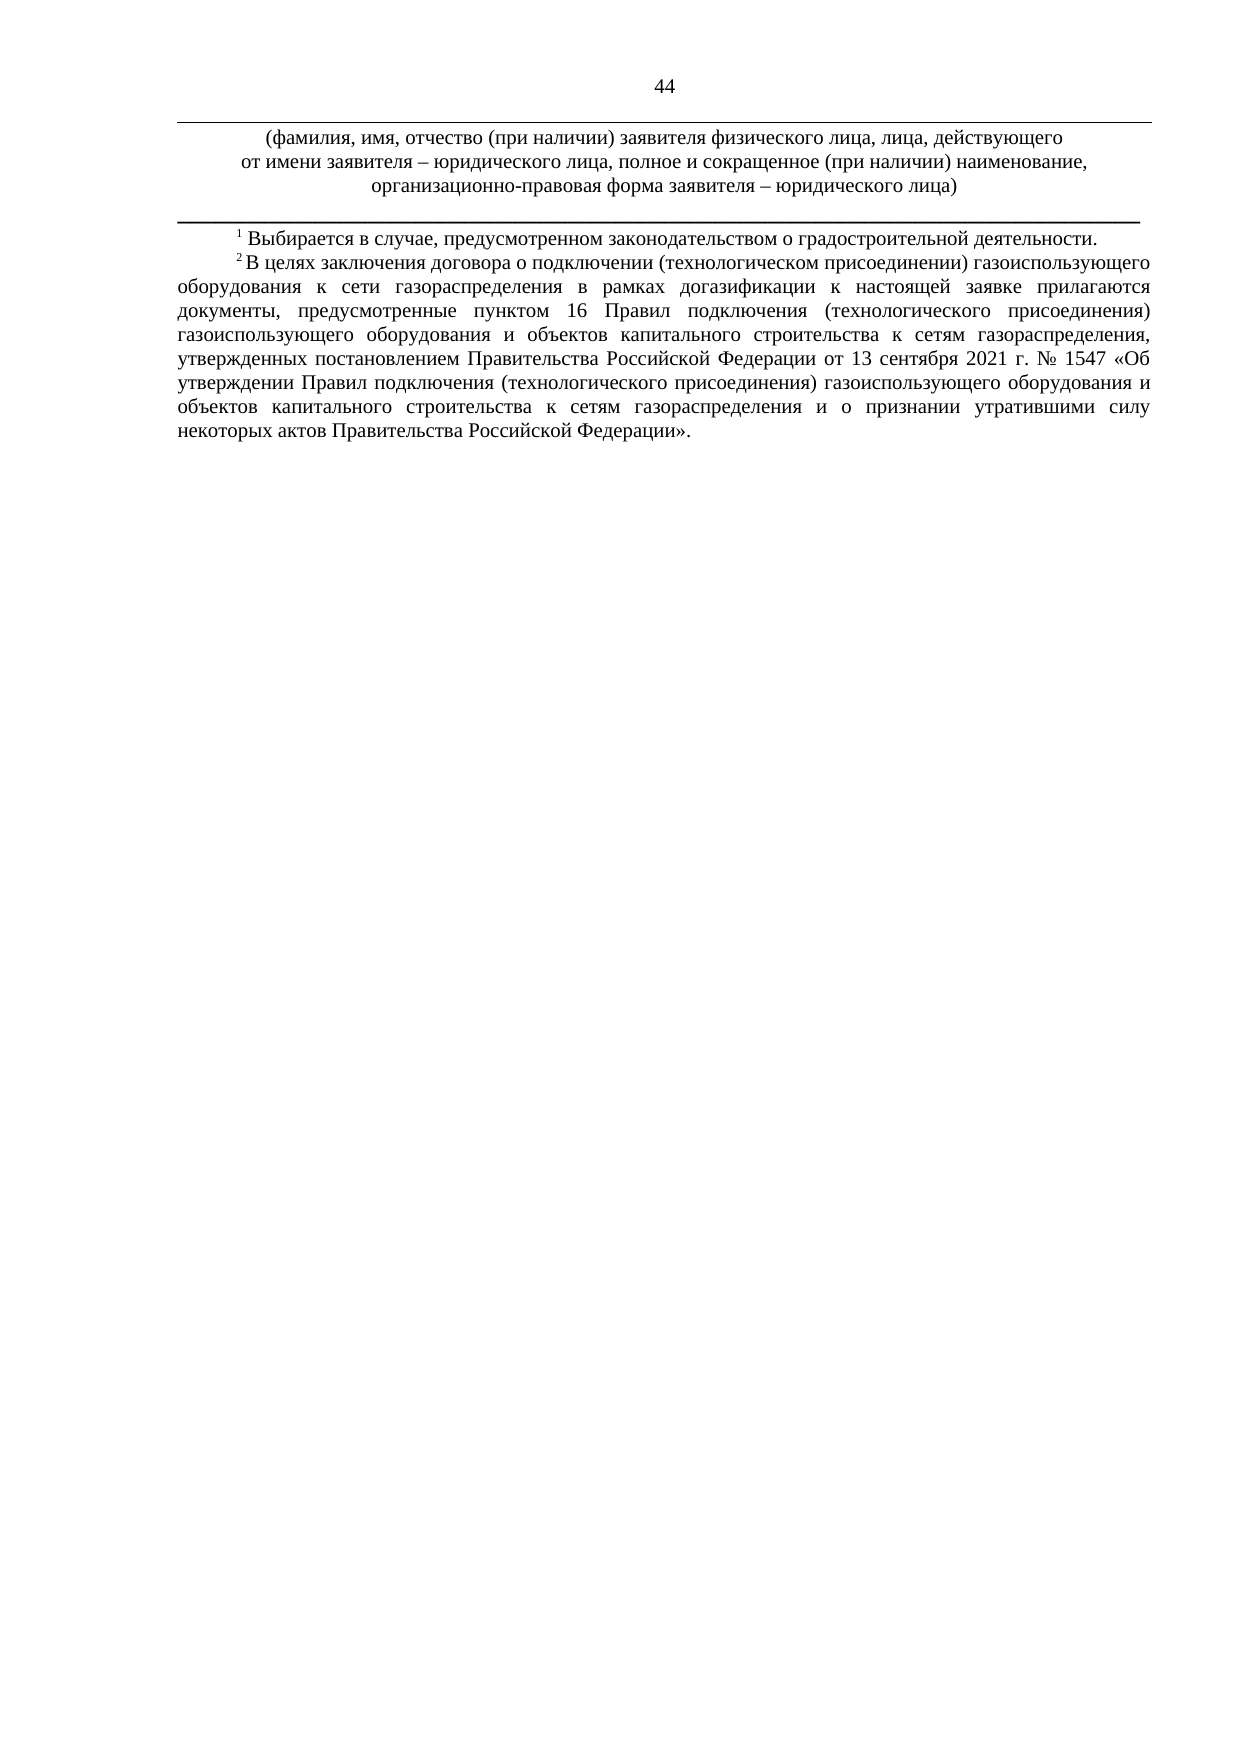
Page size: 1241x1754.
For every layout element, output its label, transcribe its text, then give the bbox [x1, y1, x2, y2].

text 2 В целях заключения договора о подключении (технологическом присоединении) газоиспользующего оборудования к сети газораспределения в рамках догазификации к настоящей заявке прилагаются документы, предусмотренные пунктом 16 Правил подключения (технологического присоединения) газоиспользующего оборудования и объектов капитального строительства к сетям газораспределения, утвержденных постановлением Правительства Российской Федерации от 13 сентября 2021 г. № 1547 «Об утверждении Правил подключения (технологического присоединения) газоиспользующего оборудования и объектов капитального строительства к сетям газораспределения и о признании утратившими силу некоторых актов Правительства Российской Федерации». [177, 250, 1152, 442]
text 1 Выбирается в случае, предусмотренном законодательством о градостроительной деятельности. [177, 226, 1152, 250]
text (фамилия, имя, отчество (при наличии) заявителя физического лица, лица, действующего от имени заявителя – юридического лица, полное и сокращенное (при наличии) наименование, организационно-правовая форма заявителя – юридического лица) [177, 123, 1152, 197]
text _____________________________________________________________________________ [177, 197, 1152, 226]
